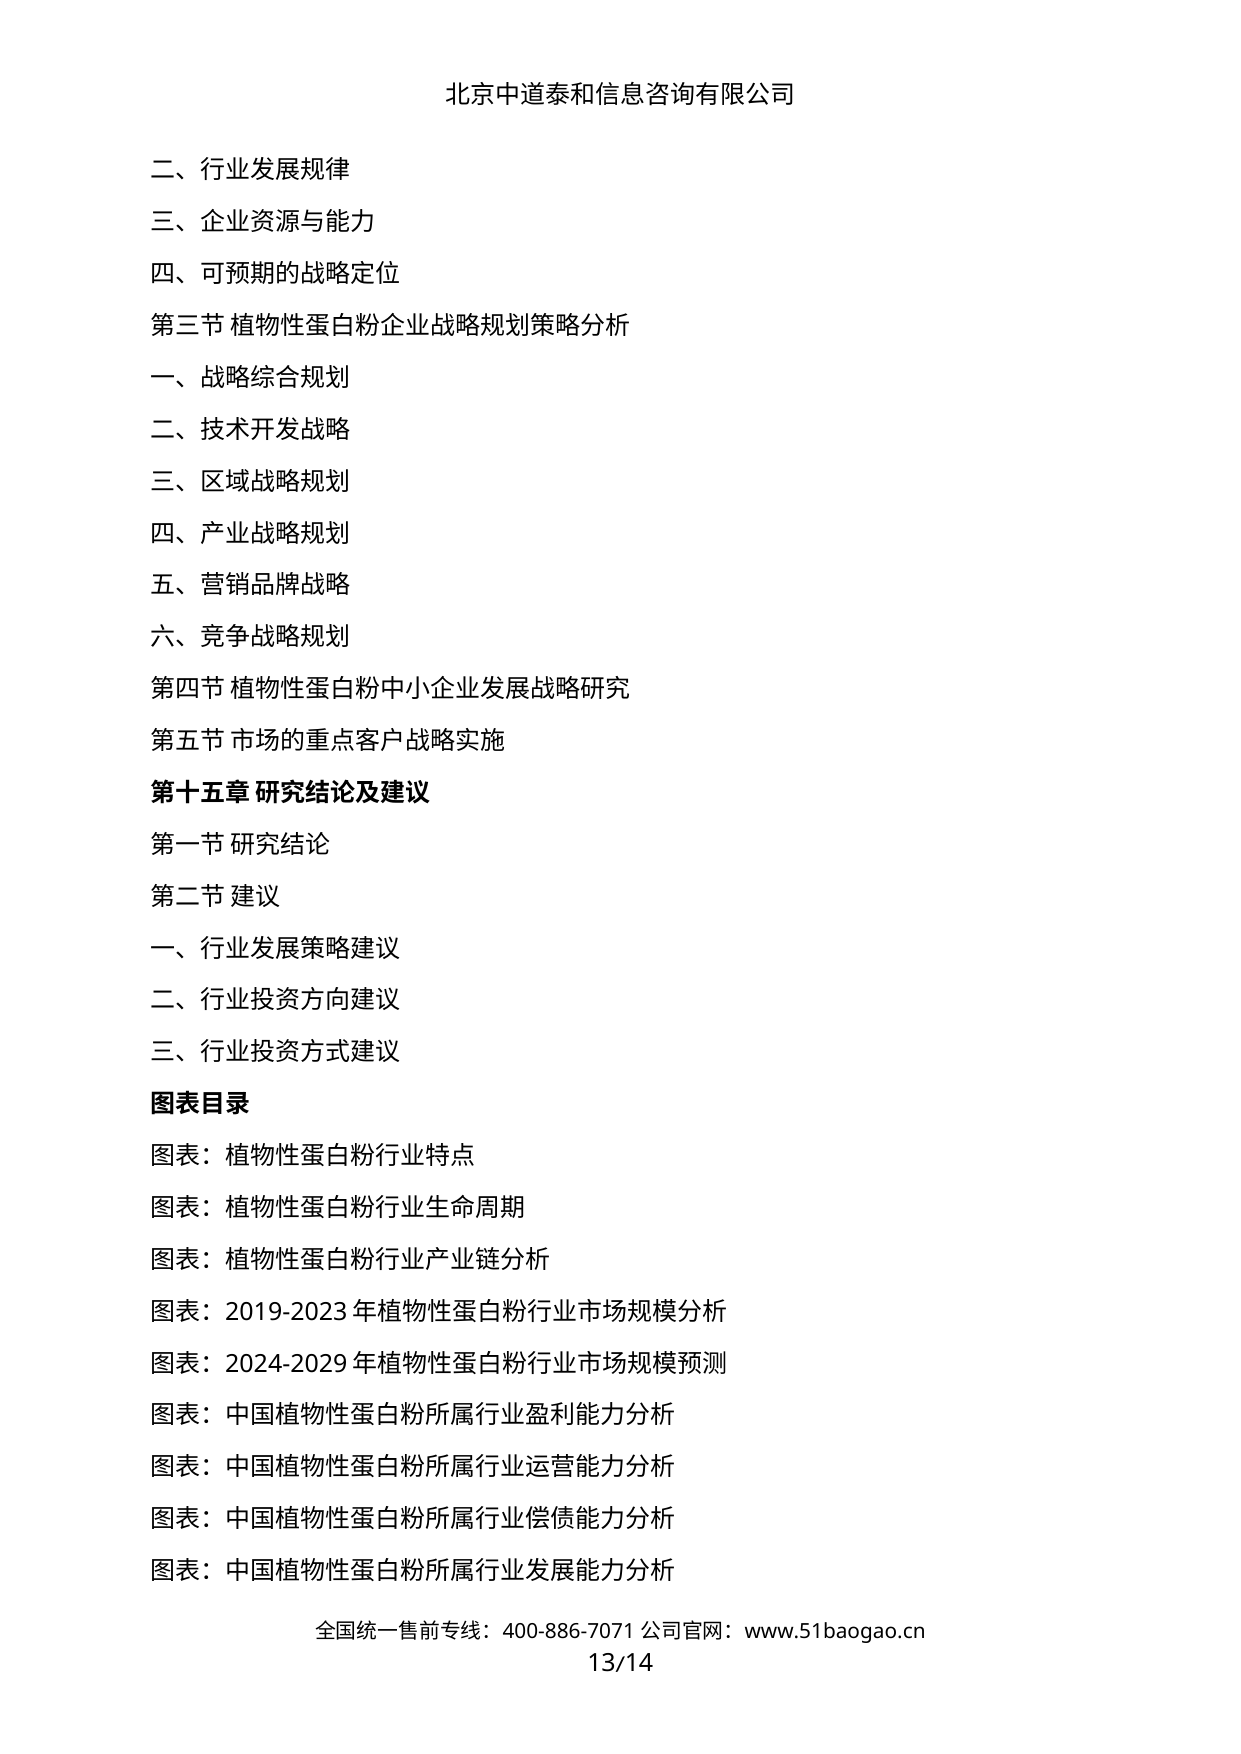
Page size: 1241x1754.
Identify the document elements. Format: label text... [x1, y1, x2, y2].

text 第二节 建议 [150, 876, 1090, 912]
text 第三节 植物性蛋白粉企业战略规划策略分析 [150, 306, 1090, 342]
text 三、行业投资方式建议 [150, 1032, 1090, 1068]
text 一、战略综合规划 [150, 357, 1090, 394]
text 二、技术开发战略 [150, 409, 1090, 446]
text 图表：植物性蛋白粉行业产业链分析 [150, 1239, 1090, 1276]
text 第五节 市场的重点客户战略实施 [150, 721, 1090, 757]
text 图表：中国植物性蛋白粉所属行业盈利能力分析 [150, 1395, 1090, 1431]
text 二、行业投资方向建议 [150, 980, 1090, 1016]
text 四、产业战略规划 [150, 513, 1090, 549]
text 第四节 植物性蛋白粉中小企业发展战略研究 [150, 669, 1090, 705]
text 图表：中国植物性蛋白粉所属行业运营能力分析 [150, 1447, 1090, 1483]
text 图表目录 [150, 1084, 1090, 1120]
text 第十五章 研究结论及建议 [150, 772, 1090, 809]
text 图表：植物性蛋白粉行业特点 [150, 1136, 1090, 1172]
text 三、区域战略规划 [150, 461, 1090, 497]
text 四、可预期的战略定位 [150, 254, 1090, 290]
text 图表：中国植物性蛋白粉所属行业偿债能力分析 [150, 1499, 1090, 1535]
text 图表：植物性蛋白粉行业生命周期 [150, 1187, 1090, 1224]
text 五、营销品牌战略 [150, 565, 1090, 601]
text 三、企业资源与能力 [150, 202, 1090, 238]
text 第一节 研究结论 [150, 824, 1090, 861]
text 图表：中国植物性蛋白粉所属行业发展能力分析 [150, 1551, 1090, 1587]
text 二、行业发展规律 [150, 150, 1090, 186]
text 六、竞争战略规划 [150, 617, 1090, 653]
text 图表：2024-2029年植物性蛋白粉行业市场规模预测 [150, 1343, 1090, 1379]
text 图表：2019-2023年植物性蛋白粉行业市场规模分析 [150, 1291, 1090, 1327]
text 一、行业发展策略建议 [150, 928, 1090, 964]
